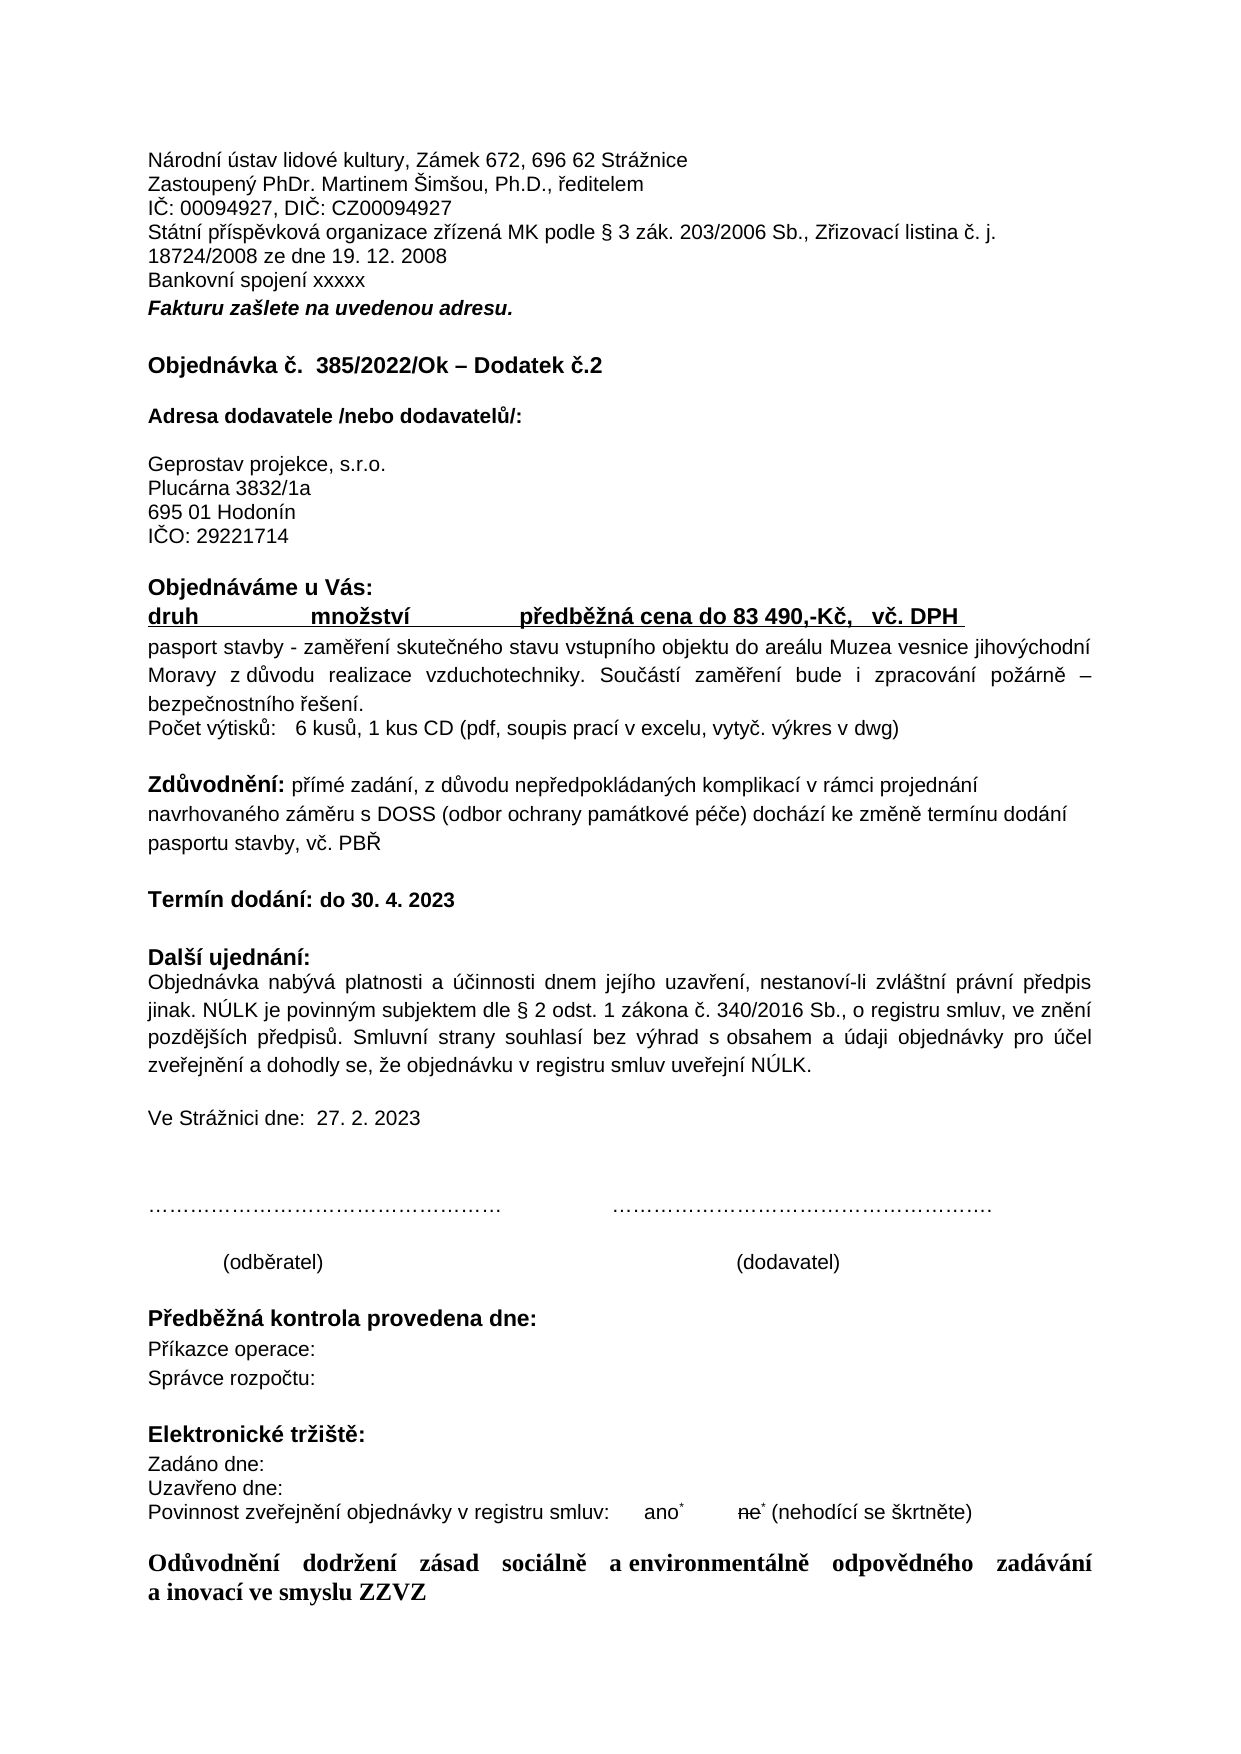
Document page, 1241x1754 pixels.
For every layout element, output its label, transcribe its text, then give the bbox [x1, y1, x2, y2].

text Počet výtisků: 6 kusů, 1 kus CD (pdf, soupis prací v excelu, vytyč. výkres v dwg) [148, 716, 1093, 740]
text IČO: 29221714 [148, 524, 1093, 548]
text Zadáno dne: [148, 1447, 1093, 1476]
text Plucárna 3832/1a [148, 476, 1093, 500]
text Zastoupený PhDr. Martinem Šimšou, Ph.D., ředitelem [148, 172, 1093, 196]
text Fakturu zašlete na uvedenou adresu. [148, 291, 1093, 320]
text Bankovní spojení xxxxx [148, 267, 1093, 291]
text …………………………………………… ………………………………………………. [148, 1187, 1093, 1245]
text pasport stavby - zaměření skutečného stavu vstupního objektu do areálu Muzea vesnice jihovýchodní Moravy z důvodu realizace vzduchotechniky. Součástí zaměření bude i zpracování požárně – bezpečnostního řešení. [148, 629, 1093, 716]
text Objednávka č. 385/2022/Ok – Dodatek č.2 [148, 349, 1093, 378]
text Předběžná kontrola provedena dne: [148, 1303, 1093, 1332]
text Geprostav projekce, s.r.o. [148, 452, 1093, 476]
text Adresa dodavatele /nebo dodavatelů/: [148, 404, 1093, 428]
text Státní příspěvková organizace zřízená MK podle § 3 zák. 203/2006 Sb., Zřizovací listina č. j. 18724/2008 ze dne 19. 12. 2008 [148, 219, 1093, 267]
text 695 01 Hodonín [148, 500, 1093, 524]
text Národní ústav lidové kultury, Zámek 672, 696 62 Strážnice [148, 148, 1093, 172]
text Ve Strážnici dne: 27. 2. 2023 [148, 1101, 1093, 1130]
text Správce rozpočtu: [148, 1361, 1093, 1389]
text druh množství předběžná cena do 83 490,-Kč, vč. DPH [148, 601, 1093, 629]
text Elektronické tržiště: [148, 1418, 1093, 1447]
text IČ: 00094927, DIČ: CZ00094927 [148, 196, 1093, 219]
list Objednávka nabývá platnosti a účinnosti dnem jejího uzavření, nestanoví-li zvláštní právní předpis jinak. NÚLK je povinným subjektem dle § 2 odst. 1 zákona č. 340/2016 Sb., o registru smluv, ve znění pozdějších předpisů. Smluvní strany souhlasí bez výhrad s obsahem a údaji objednávky pro účel zveřejnění a dohodly se, že objednávku v registru smluv uveřejní NÚLK. [148, 970, 1093, 1077]
text Objednáváme u Vás: [148, 574, 1093, 601]
text (odběratel) (dodavatel) [148, 1245, 1093, 1274]
text Další ujednání: [148, 941, 1093, 970]
text Příkazce operace: [148, 1332, 1093, 1361]
text Zdůvodnění: přímé zadání, z důvodu nepředpokládaných komplikací v rámci projednání navrhovaného záměru s DOSS (odbor ochrany památkové péče) dochází ke změně termínu dodání pasportu stavby, vč. PBŘ [148, 768, 1093, 855]
text Uzavřeno dne: [148, 1476, 1093, 1500]
text Povinnost zveřejnění objednávky v registru smluv: ano* ne* (nehodící se škrtněte) [148, 1500, 1093, 1524]
text Termín dodání: do 30. 4. 2023 [148, 883, 1093, 912]
text Odůvodnění dodržení zásad sociálně a environmentálně odpovědného zadávání a inovací ve smyslu ZZVZ [148, 1548, 1093, 1606]
